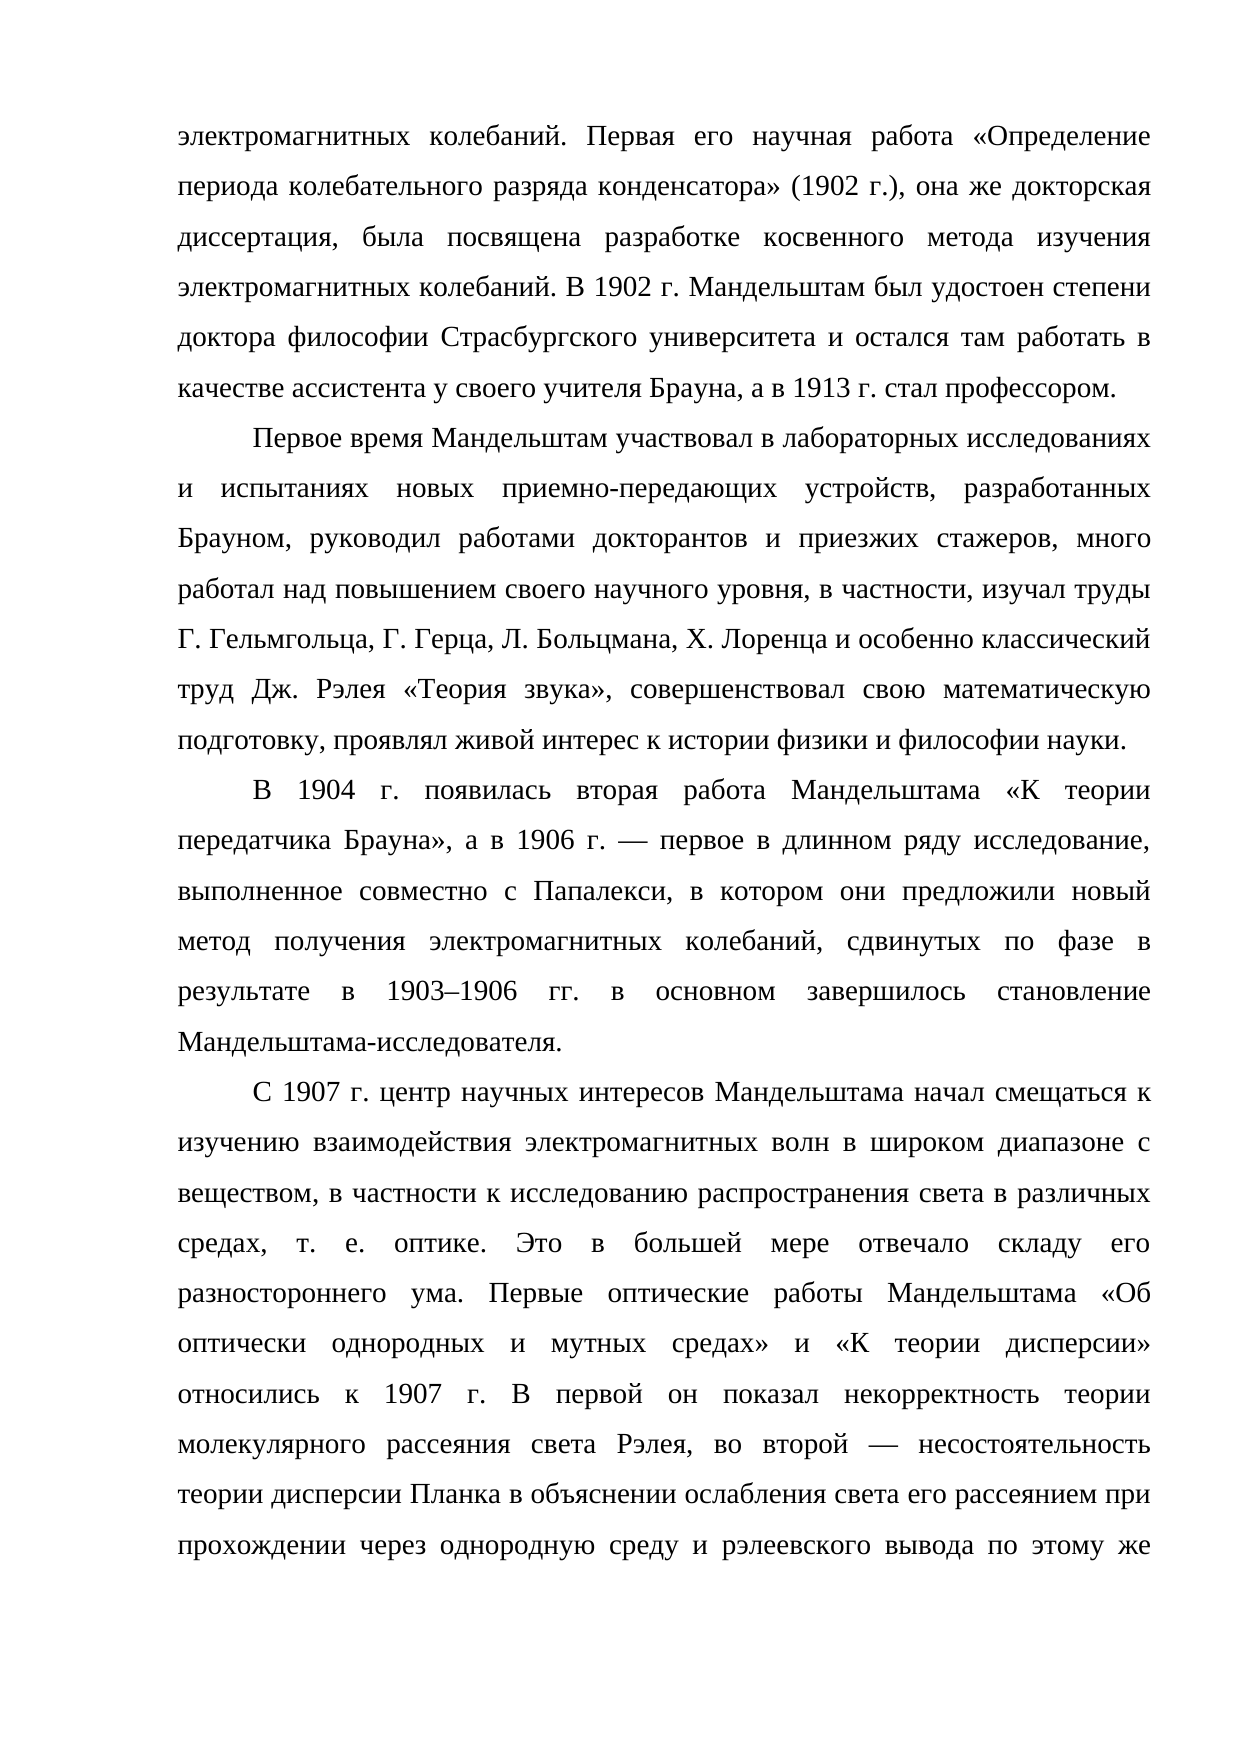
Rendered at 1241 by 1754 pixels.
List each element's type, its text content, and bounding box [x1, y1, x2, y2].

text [177, 1074, 1152, 1560]
text Первое время Мандельштам участвовал в лабораторных исследованиях и испытаниях новых приемно-передающих устройств, разработанных Брауном, руководил работами докторантов и приезжих стажеров, много работал над повышением своего научного уровня, в частности, изучал труды Г. Гельмгольца, Г. Герца, Л. Больцмана, Х. Лоренца и особенно классический труд Дж. Рэлея «Теория звука», совершенствовал свою математическую подготовку, проявлял живой интерес к истории физики и философии науки. [177, 420, 1152, 755]
text В . появилась вторая работа Мандельштама «К теории передатчика Брауна», а в . — первое в длинном ряду исследование, выполненное совместно с Папалекси, в котором они предложили новый метод получения электромагнитных колебаний, сдвинутых по фазе в результате в 1903–1906 гг. в основном завершилось становление Мандельштама-исследователя. [177, 772, 1152, 1057]
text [177, 118, 1152, 403]
